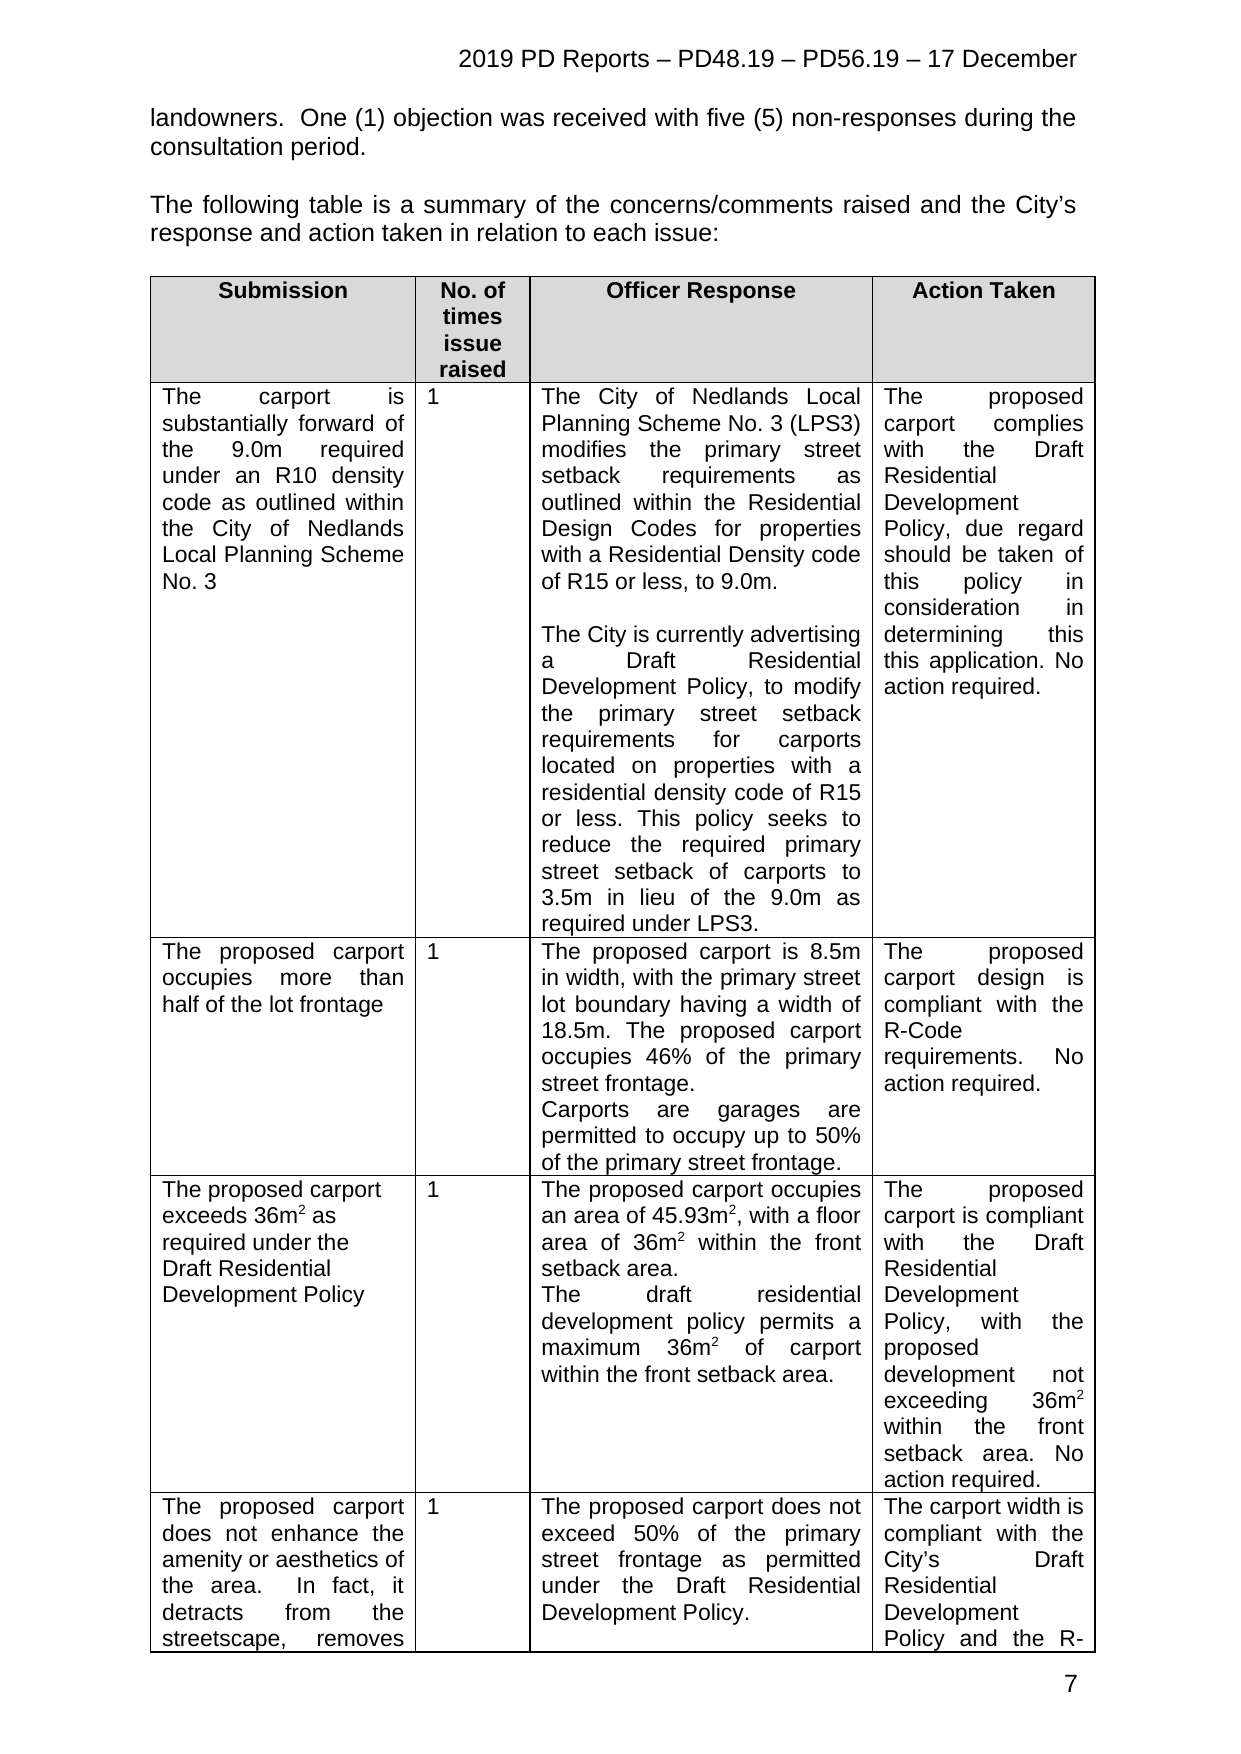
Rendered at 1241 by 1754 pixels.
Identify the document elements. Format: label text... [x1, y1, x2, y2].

table_cell The proposed carport exceeds 36m2 as required under the Draft Residential Development Policy [151, 1176, 415, 1492]
table_cell 1 [416, 938, 529, 1175]
table_cell 1 [416, 1176, 529, 1492]
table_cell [151, 1493, 415, 1651]
table_cell The proposed carport is 8.5m in width, with the primary street lot boundary having a width of 18.5m. The proposed carport occupies 46% of the primary street frontage. Carports are garages are permitted to occupy up to 50% of the primary street frontage. [531, 938, 872, 1175]
table_header Submission [151, 277, 415, 382]
table_cell The carport is substantially forward of the 9.0m required under an R10 density code as outlined within the City of Nedlands Local Planning Scheme No. 3 [151, 383, 415, 937]
table_header Officer Response [531, 277, 872, 382]
text The following table is a summary of the concerns/comments raised and the City’s response and action taken in relation to each issue: [150, 189, 1078, 247]
table_cell The proposed carport occupies more than half of the lot frontage [151, 938, 415, 1175]
table_cell The proposed carport occupies an area of 45.93m2, with a floor area of 36m2 within the front setback area. The draft residential development policy permits a maximum 36m2 of carport within the front setback area. [531, 1176, 872, 1492]
table_header Action Taken [873, 277, 1094, 382]
table_cell The City of Nedlands Local Planning Scheme No. 3 (LPS3) modifies the primary street setback requirements as outlined within the Residential Design Codes for properties with a Residential Density code of R15 or less, to 9.0m. The City is currently advertising a Draft Residential Development Policy, to modify the primary street setback requirements for carports located on properties with a residential density code of R15 or less. This policy seeks to reduce the required primary street setback of carports to 3.5m in lieu of the 9.0m as required under LPS3. [531, 383, 872, 937]
table_cell 1 [416, 383, 529, 937]
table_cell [531, 1493, 872, 1651]
table_cell 1 [416, 1493, 529, 1651]
table_header No. of times issue raised [416, 277, 529, 382]
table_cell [873, 1493, 1094, 1651]
table_cell The proposed carport complies with the Draft Residential Development Policy, due regard should be taken of this policy in consideration in determining this this application. No action required. [873, 383, 1094, 937]
table_cell The proposed carport is compliant with the Draft Residential Development Policy, with the proposed development not exceeding 36m2 within the front setback area. No action required. [873, 1176, 1094, 1492]
table_cell The proposed carport design is compliant with the R-Code requirements. No action required. [873, 938, 1094, 1175]
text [150, 103, 1078, 161]
